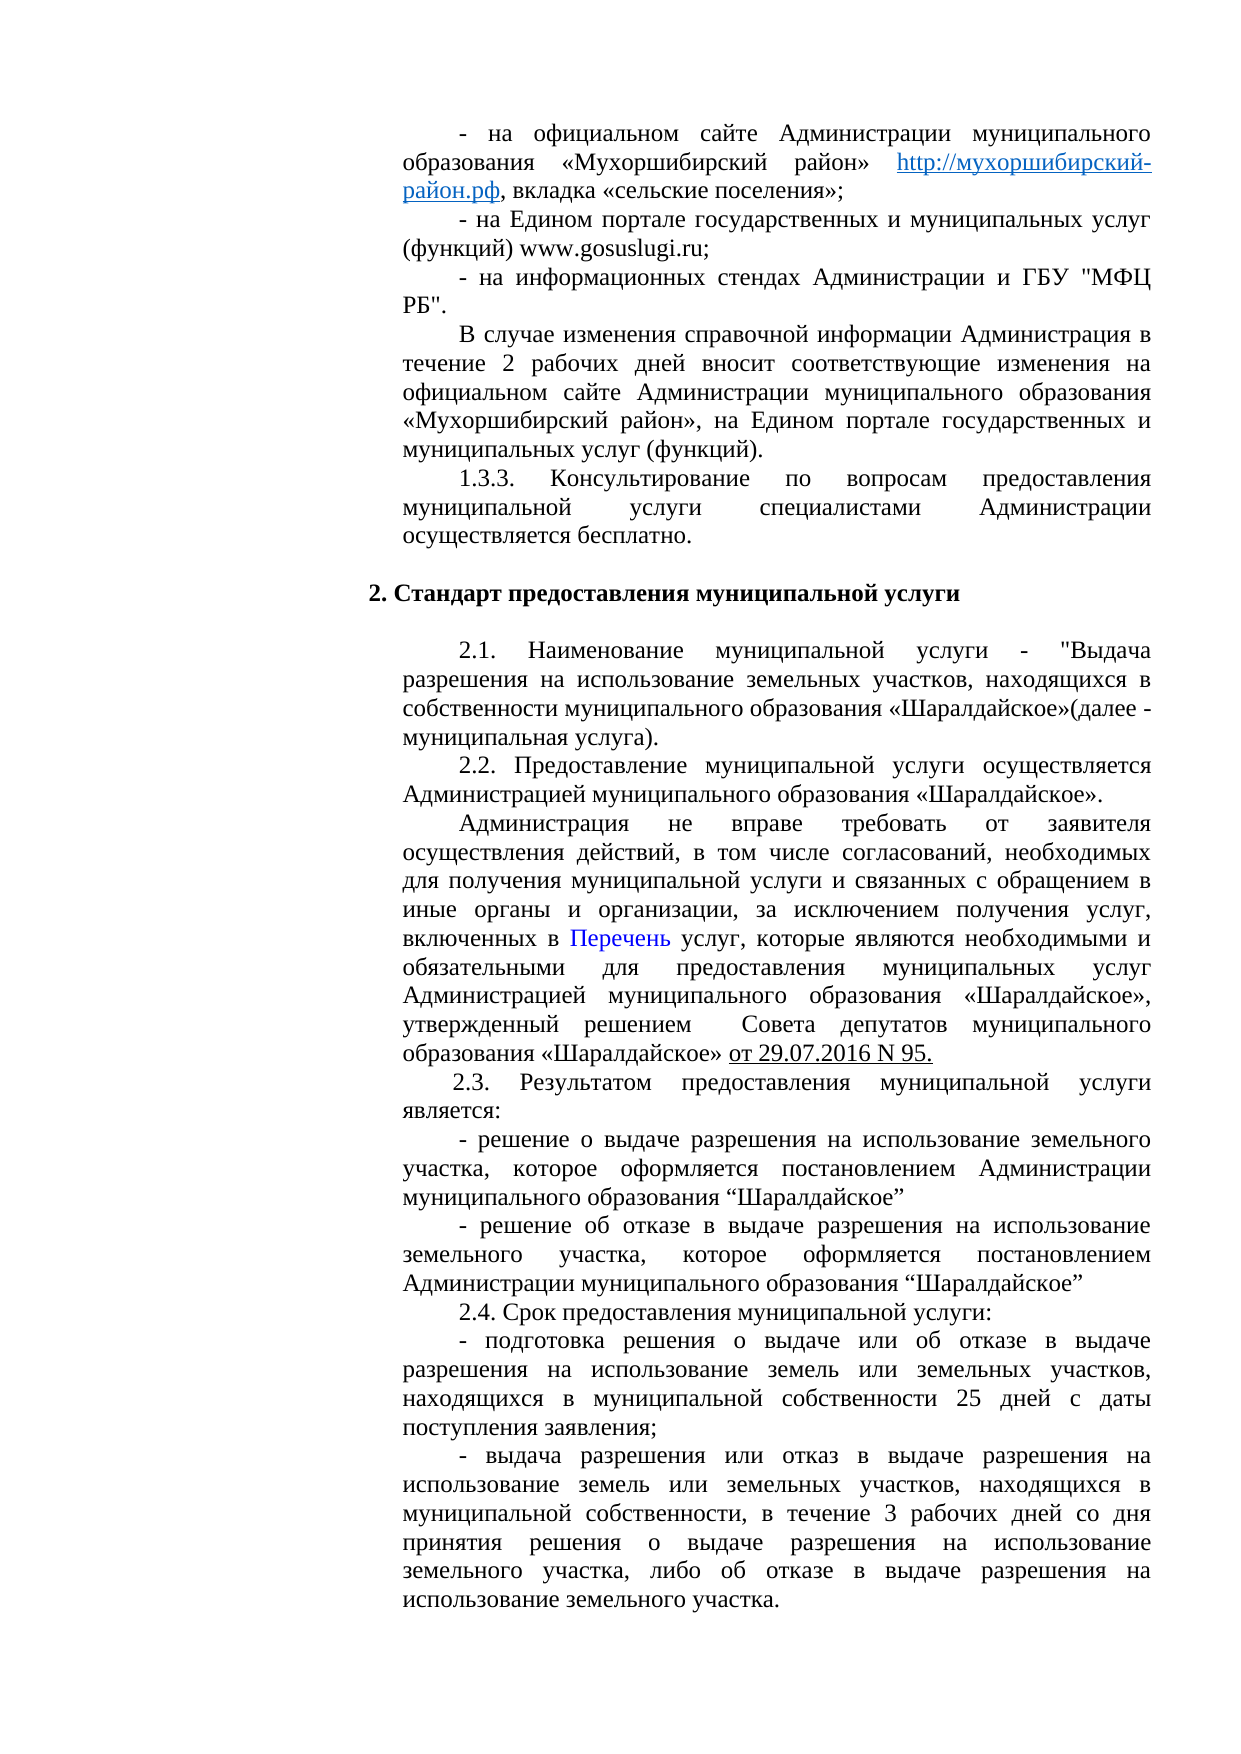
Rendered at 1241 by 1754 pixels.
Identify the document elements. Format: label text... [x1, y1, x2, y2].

text 2.4. Срок предоставления муниципальной услуги: [402, 1297, 1152, 1326]
text 2. Стандарт предоставления муниципальной услуги [177, 578, 1152, 607]
text Администрация не вправе требовать от заявителя осуществления действий, в том числе согласований, необходимых для получения муниципальной услуги и связанных с обращением в иные органы и организации, за исключением получения услуг, включенных в Перечень услуг, которые являются необходимыми и обязательными для предоставления муниципальных услуг Администрацией муниципального образования «Шаралдайское», утвержденный решением Совета депутатов муниципального образования «Шаралдайское» от 29.07.2016 N 95. [402, 808, 1152, 1067]
text - решение о выдаче разрешения на использование земельного участка, которое оформляется постановлением Администрации муниципального образования “Шаралдайское” [402, 1124, 1152, 1211]
text - на Едином портале государственных и муниципальных услуг (функций) www.gosuslugi.ru; [402, 204, 1152, 262]
text 1.3.3. Консультирование по вопросам предоставления муниципальной услуги специалистами Администрации осуществляется бесплатно. [402, 463, 1152, 549]
text - на информационных стендах Администрации и ГБУ "МФЦ РБ". [402, 262, 1152, 319]
text 2.2. Предоставление муниципальной услуги осуществляется Администрацией муниципального образования «Шаралдайское». [402, 751, 1152, 808]
text - решение об отказе в выдаче разрешения на использование земельного участка, которое оформляется постановлением Администрации муниципального образования “Шаралдайское” [402, 1211, 1152, 1297]
text - выдача разрешения или отказ в выдаче разрешения на использование земель или земельных участков, находящихся в муниципальной собственности, в течение 3 рабочих дней со дня принятия решения о выдаче разрешения на использование земельного участка, либо об отказе в выдаче разрешения на использование земельного участка. [402, 1441, 1152, 1613]
text 2.1. Наименование муниципальной услуги - "Выдача разрешения на использование земельных участков, находящихся в собственности муниципального образования «Шаралдайское»(далее - муниципальная услуга). [402, 636, 1152, 751]
text В случае изменения справочной информации Администрация в течение 2 рабочих дней вносит соответствующие изменения на официальном сайте Администрации муниципального образования «Мухоршибирский район», на Едином портале государственных и муниципальных услуг (функций). [402, 319, 1152, 463]
text - подготовка решения о выдаче или об отказе в выдаче разрешения на использование земель или земельных участков, находящихся в муниципальной собственности 25 дней с даты поступления заявления; [402, 1326, 1152, 1441]
text 2.3. Результатом предоставления муниципальной услуги является: [402, 1067, 1152, 1124]
text - на официальном сайте Администрации муниципального образования «Мухоршибирский район» http://мухоршибирский-район.рф, вкладка «сельские поселения»; [402, 118, 1152, 204]
